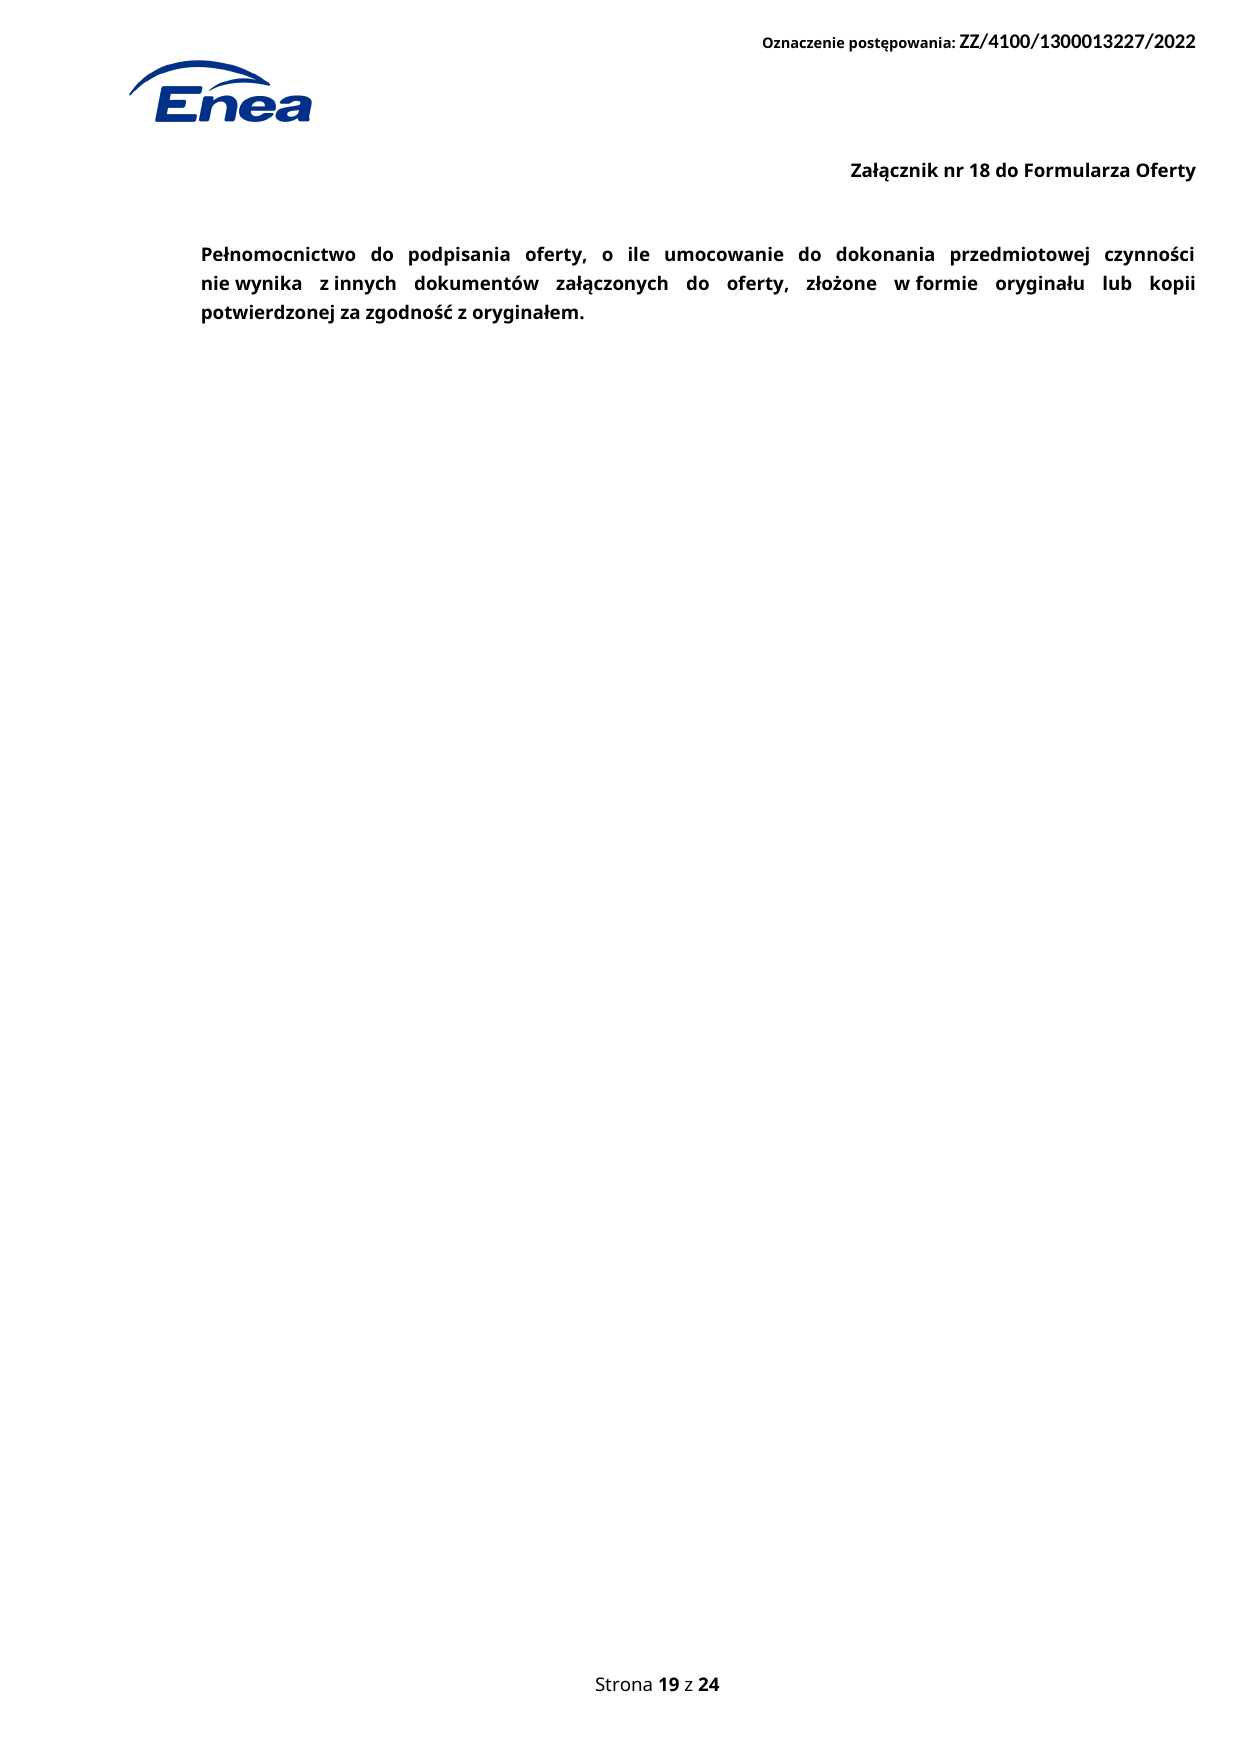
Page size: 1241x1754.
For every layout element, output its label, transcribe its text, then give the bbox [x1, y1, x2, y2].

list Pełnomocnictwo do podpisania oferty, o ile umocowanie do dokonania przedmiotowej czynności nie wynika z innych dokumentów załączonych do oferty, złożone w formie oryginału lub kopii potwierdzonej za zgodność z oryginałem. [201, 241, 1196, 325]
list Załącznik nr 18 do Formularza Oferty [201, 157, 1196, 183]
picture [117, 50, 324, 124]
